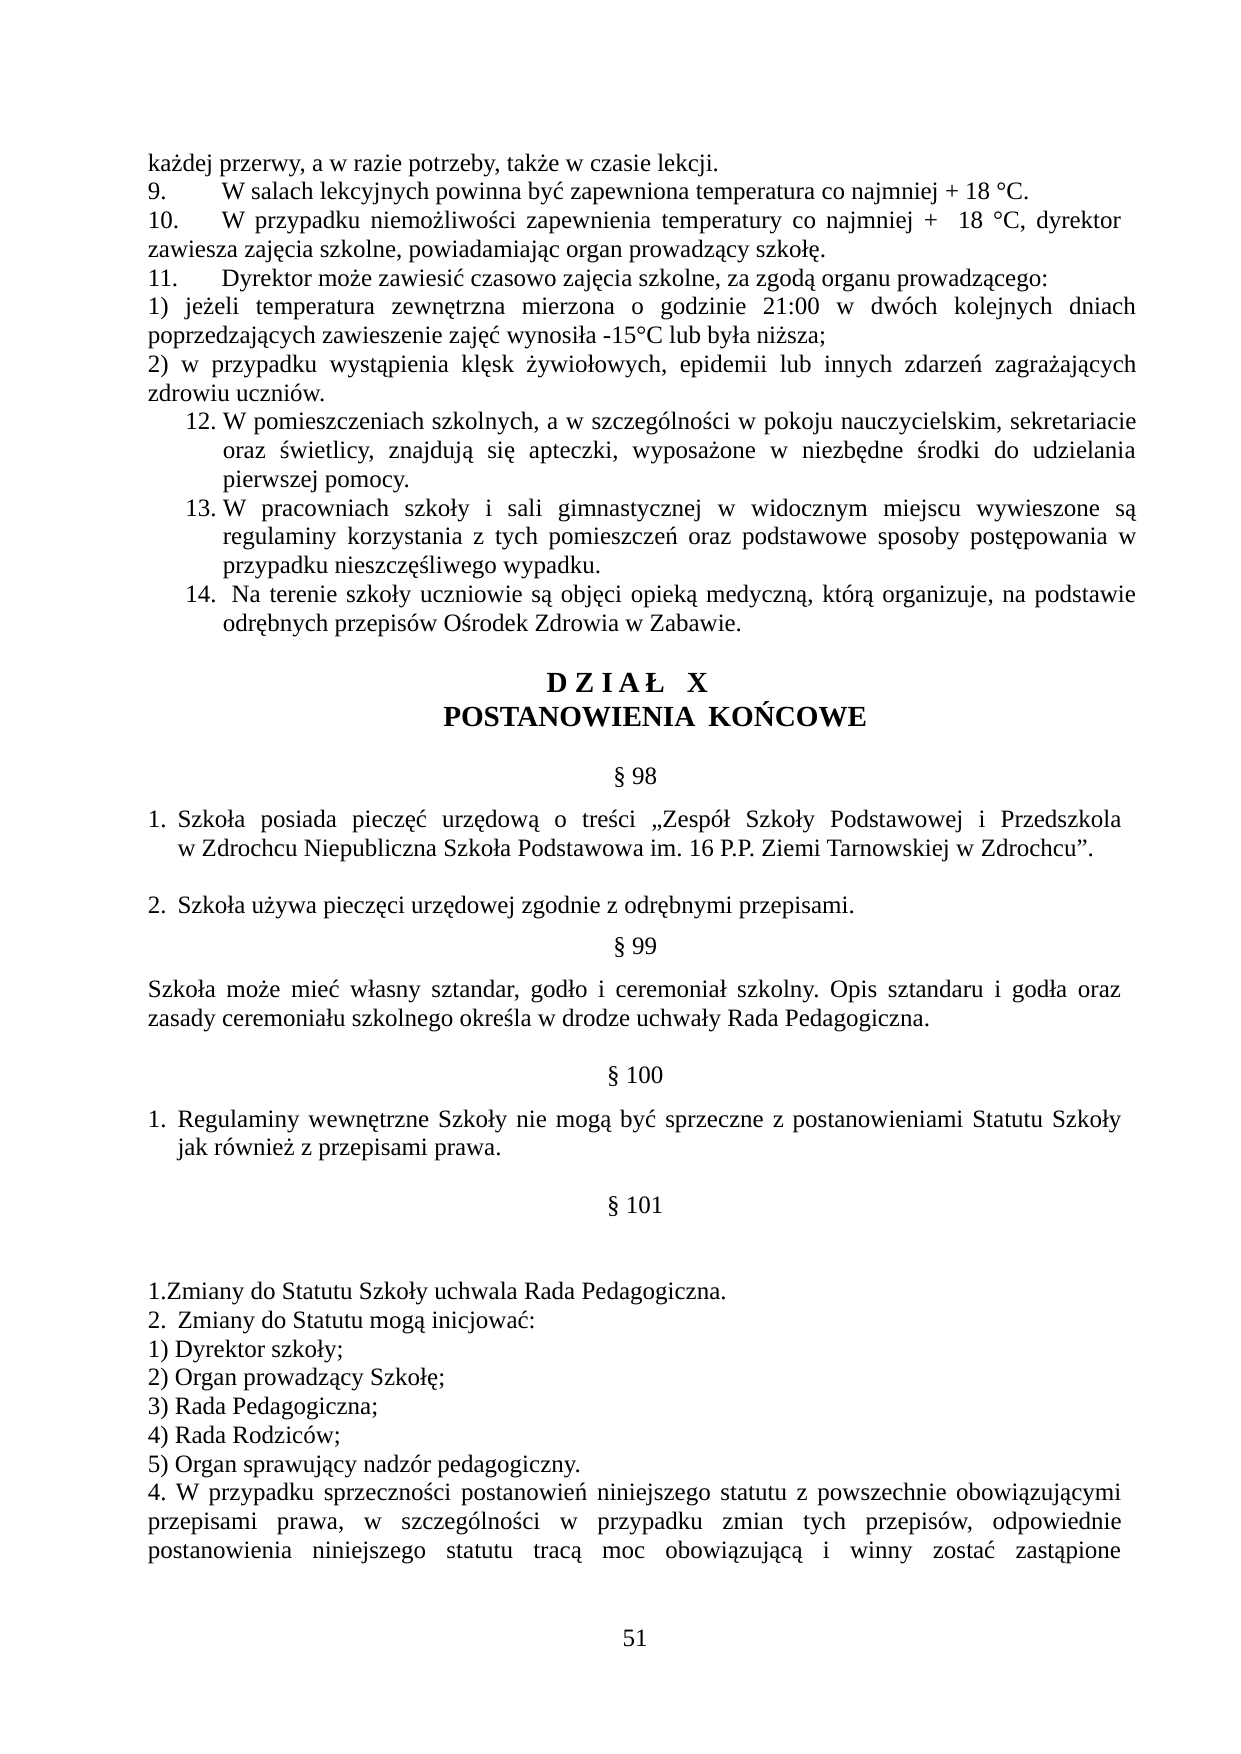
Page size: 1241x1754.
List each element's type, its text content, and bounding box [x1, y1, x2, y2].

list W przypadku niemożliwości zapewnienia temperatury co najmniej + 18 °C, dyrektor zawiesza zajęcia szkolne, powiadamiając organ prowadzący szkołę. [148, 205, 1122, 263]
text 1) Dyrektor szkoły; [148, 1334, 1122, 1362]
list Regulaminy wewnętrzne Szkoły nie mogą być sprzeczne z postanowieniami Statutu Szkoły jak również z przepisami prawa. [148, 1104, 1122, 1161]
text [148, 1477, 1122, 1564]
text § 98 [148, 761, 1122, 790]
subtitle POSTANOWIENIA KOŃCOWE [148, 699, 1122, 732]
list Zmiany do Statutu mogą inicjować: [148, 1305, 1122, 1334]
text § 101 [148, 1190, 1122, 1219]
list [148, 148, 1122, 176]
list Dyrektor może zawiesić czasowo zajęcia szkolne, za zgodą organu prowadzącego: [148, 263, 1122, 291]
list W pomieszczeniach szkolnych, a w szczególności w pokoju nauczycielskim, sekretariacie oraz świetlicy, znajdują się apteczki, wyposażone w niezbędne środki do udzielania pierwszej pomocy. [185, 406, 1137, 493]
text § 99 [148, 931, 1122, 960]
list W salach lekcyjnych powinna być zapewniona temperatura co najmniej + 18 °C. [148, 176, 1122, 205]
text 1) jeżeli temperatura zewnętrzna mierzona o godzinie 21:00 w dwóch kolejnych dniach poprzedzających zawieszenie zajęć wynosiła -15°C lub była niższa; [148, 291, 1137, 349]
text 2) Organ prowadzący Szkołę; [148, 1362, 1122, 1391]
list W pracowniach szkoły i sali gimnastycznej w widocznym miejscu wywieszone są regulaminy korzystania z tych pomieszczeń oraz podstawowe sposoby postępowania w przypadku nieszczęśliwego wypadku. [185, 493, 1137, 579]
text 4) Rada Rodziców; [148, 1420, 1122, 1449]
text 3) Rada Pedagogiczna; [148, 1391, 1122, 1420]
text 1.Zmiany do Statutu Szkoły uchwala Rada Pedagogiczna. [148, 1276, 1122, 1305]
text 5) Organ sprawujący nadzór pedagogiczny. [148, 1449, 1122, 1477]
text § 100 [148, 1061, 1122, 1089]
text Szkoła może mieć własny sztandar, godło i ceremoniał szkolny. Opis sztandaru i godła oraz zasady ceremoniału szkolnego określa w drodze uchwały Rada Pedagogiczna. [148, 974, 1122, 1032]
list Szkoła posiada pieczęć urzędową o treści „Zespół Szkoły Podstawowej i Przedszkola w Zdrochcu Niepubliczna Szkoła Podstawowa im. 16 P.P. Ziemi Tarnowskiej w Zdrochcu”. [148, 804, 1122, 862]
list Szkoła używa pieczęci urzędowej zgodnie z odrębnymi przepisami. [148, 890, 1122, 919]
list Na terenie szkoły uczniowie są objęci opieką medyczną, którą organizuje, na podstawie odrębnych przepisów Ośrodek Zdrowia w Zabawie. [185, 579, 1137, 636]
text 2) w przypadku wystąpienia klęsk żywiołowych, epidemii lub innych zdarzeń zagrażających zdrowiu uczniów. [148, 349, 1137, 406]
subtitle D Z I A Ł X [148, 665, 1122, 699]
